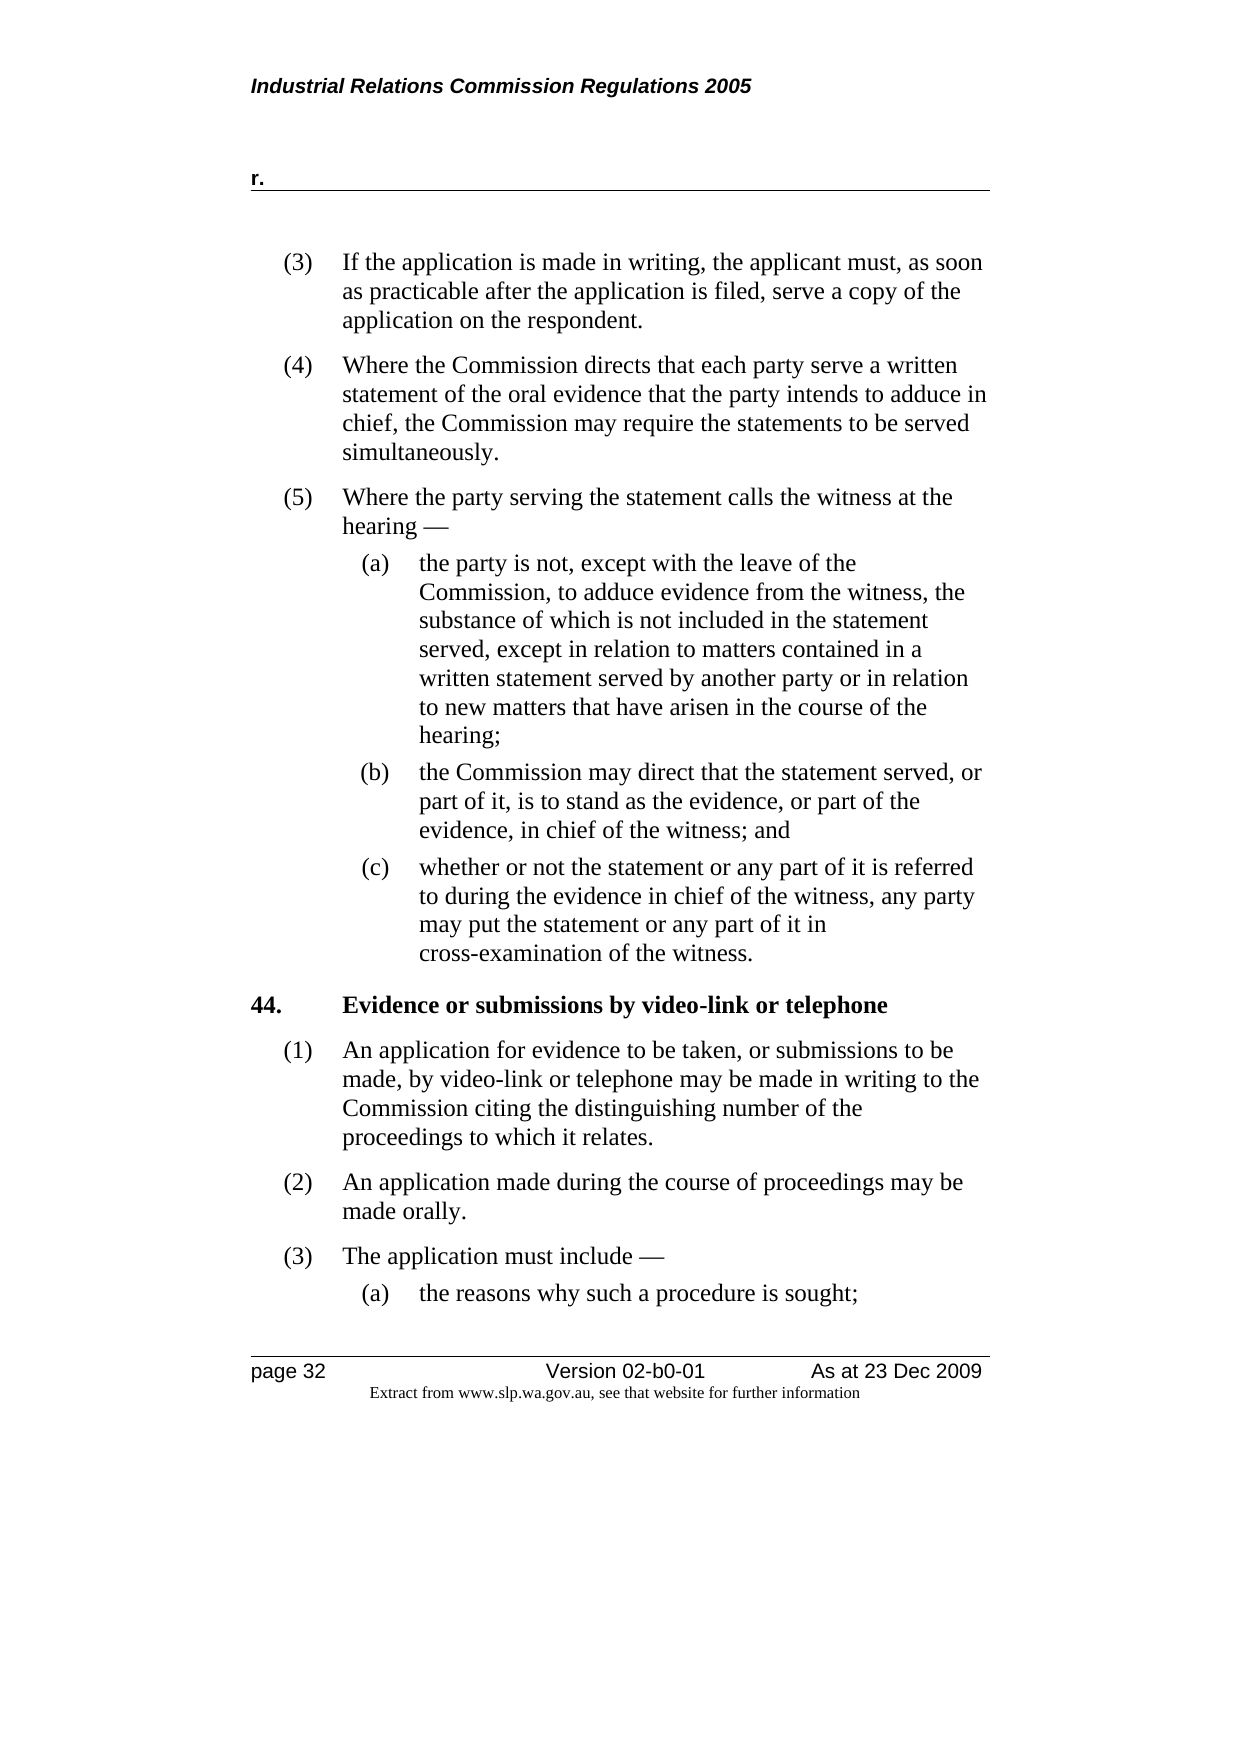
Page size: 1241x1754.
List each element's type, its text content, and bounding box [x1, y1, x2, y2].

subtitle 44. Evidence or submissions by video-link or telephone [251, 990, 990, 1019]
text (c) whether or not the statement or any part of it is referred to during the evidence in chief of the witness, any party may put the statement or any part of it in cross-examination of the witness. [251, 852, 990, 967]
text (3) The application must include — [251, 1241, 990, 1270]
text (4) Where the Commission directs that each party serve a written statement of the oral evidence that the party intends to adduce in chief, the Commission may require the statements to be served simultaneously. [251, 350, 990, 465]
text (b) the Commission may direct that the statement served, or part of it, is to stand as the evidence, or part of the evidence, in chief of the witness; and [251, 757, 990, 844]
text (2) An application made during the course of proceedings may be made orally. [251, 1167, 990, 1224]
text (3) If the application is made in writing, the applicant must, as soon as practicable after the application is filed, serve a copy of the application on the respondent. [251, 247, 990, 334]
text (a) the reasons why such a procedure is sought; [251, 1278, 990, 1307]
text (1) An application for evidence to be taken, or submissions to be made, by video-link or telephone may be made in writing to the Commission citing the distinguishing number of the proceedings to which it relates. [251, 1035, 990, 1150]
text (5) Where the party serving the statement calls the witness at the hearing — [251, 482, 990, 539]
text (a) the party is not, except with the leave of the Commission, to adduce evidence from the witness, the substance of which is not included in the statement served, except in relation to matters contained in a written statement served by another party or in relation to new matters that have arisen in the course of the hearing; [251, 548, 990, 749]
